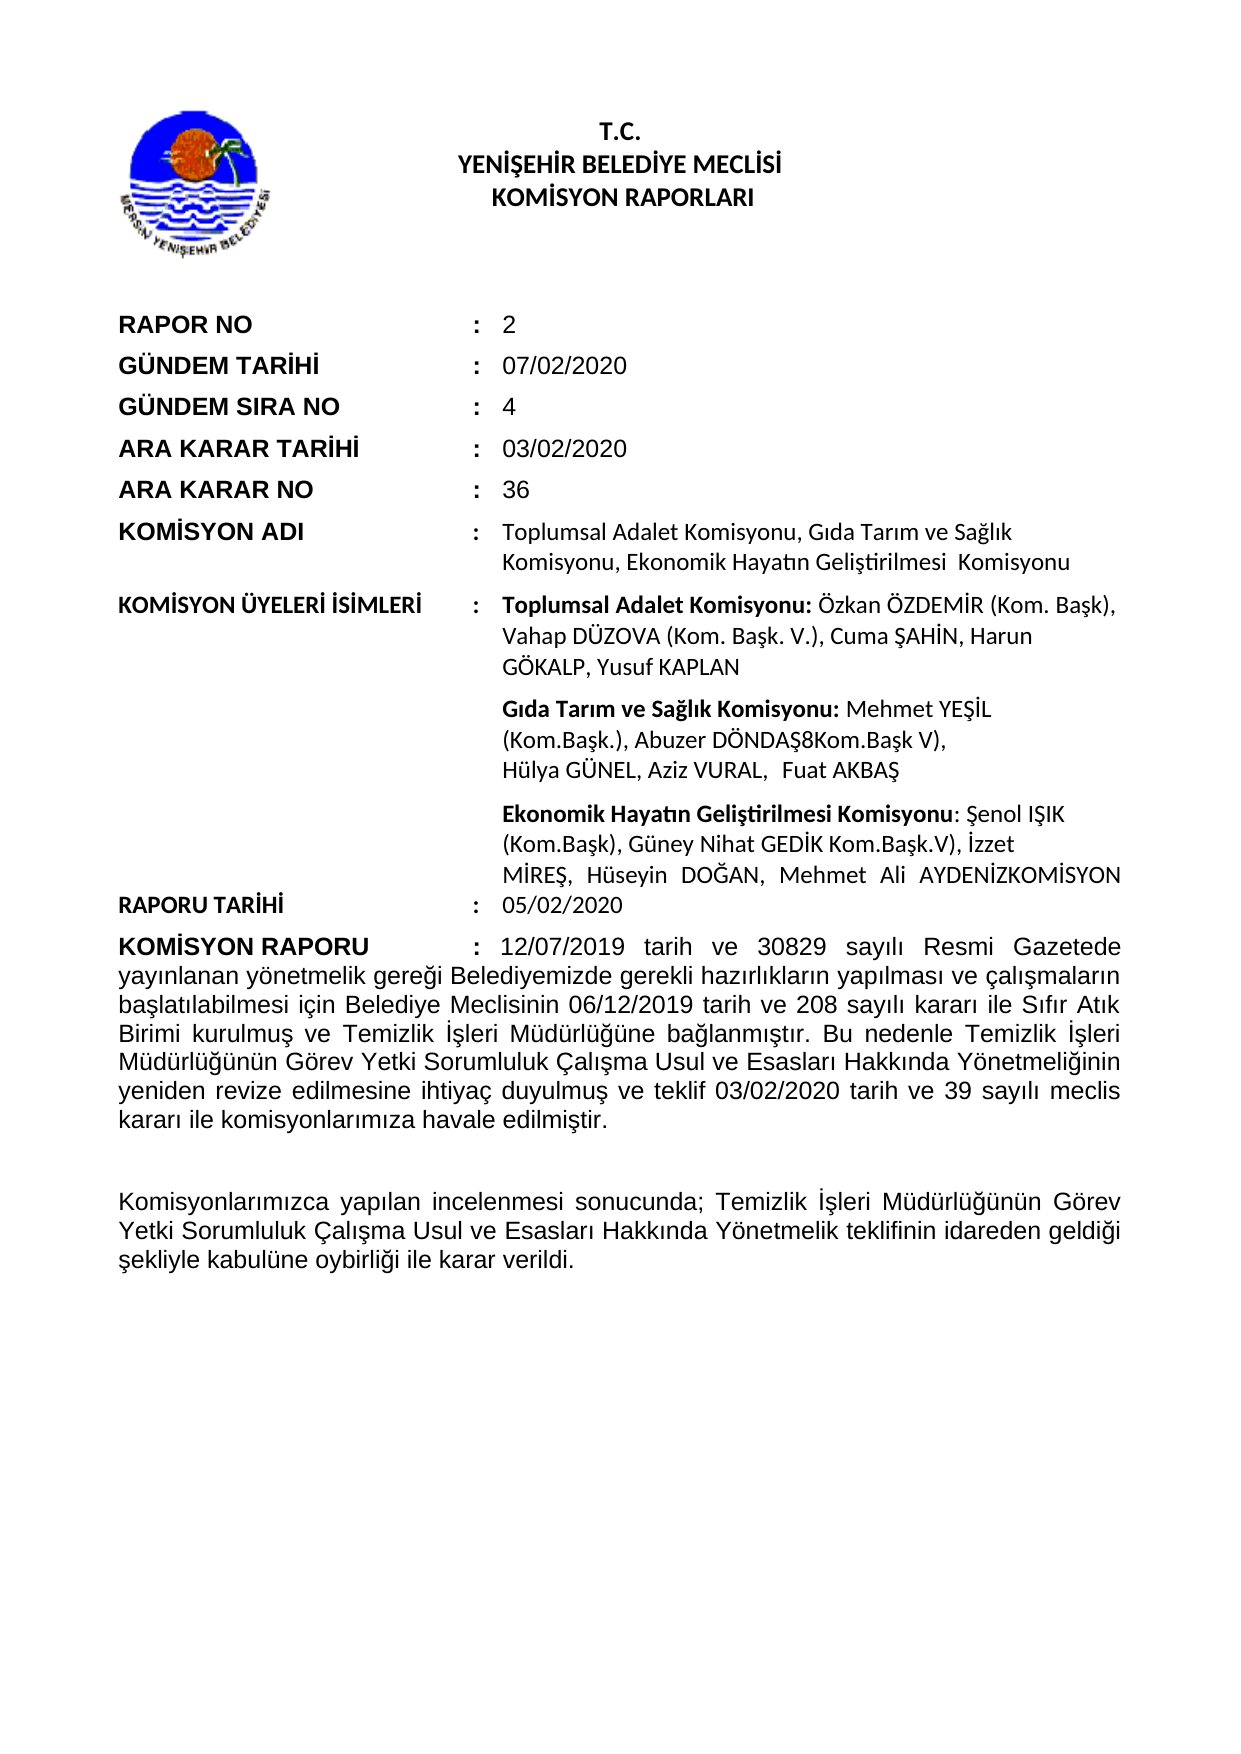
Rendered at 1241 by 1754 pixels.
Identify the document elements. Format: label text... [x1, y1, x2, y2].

text GÜNDEM TARİHİ : 07/02/2020 [118, 351, 1122, 380]
text KOMİSYON ADI : Toplumsal Adalet Komisyonu, Gıda Tarım ve Sağlık Komisyonu, Ekonomik Hayatın Geliştirilmesi Komisyonu [118, 516, 1122, 577]
text ARA KARAR NO : 36 [118, 475, 1122, 503]
text Ekonomik Hayatın Geliştirilmesi Komisyonu: Şenol IŞIK (Kom.Başk), Güney Nihat GEDİK Kom.Başk.V), İzzet MİREŞ, Hüseyin DOĞAN, Mehmet Ali AYDENİZKOMİSYON RAPORU TARİHİ : 05/02/2020 [118, 798, 1122, 920]
text KOMİSYON RAPORU : 12/07/2019 tarih ve 30829 sayılı Resmi Gazetede yayınlanan yönetmelik gereği Belediyemizde gerekli hazırlıkların yapılması ve çalışmaların başlatılabilmesi için Belediye Meclisinin 06/12/2019 tarih ve 208 sayılı kararı ile Sıfır Atık Birimi kurulmuş ve Temizlik İşleri Müdürlüğüne bağlanmıştır. Bu nedenle Temizlik İşleri Müdürlüğünün Görev Yetki Sorumluluk Çalışma Usul ve Esasları Hakkında Yönetmeliğinin yeniden revize edilmesine ihtiyaç duyulmuş ve teklif 03/02/2020 tarih ve 39 sayılı meclis kararı ile komisyonlarımıza havale edilmiştir. [118, 932, 1122, 1133]
text GÜNDEM SIRA NO : 4 [118, 392, 1122, 421]
text Komisyonlarımızca yapılan incelenmesi sonucunda; Temizlik İşleri Müdürlüğünün Görev Yetki Sorumluluk Çalışma Usul ve Esasları Hakkında Yönetmelik teklifinin idareden geldiği şekliyle kabulüne oybirliği ile karar verildi. [118, 1187, 1122, 1273]
text ARA KARAR TARİHİ : 03/02/2020 [118, 433, 1122, 462]
text Gıda Tarım ve Sağlık Komisyonu: Mehmet YEŞİL (Kom.Başk.), Abuzer DÖNDAŞ8Kom.Başk V), Hülya GÜNEL, Aziz VURAL, Fuat AKBAŞ [118, 694, 1122, 785]
picture [118, 101, 275, 269]
text RAPOR NO : 2 [118, 310, 1122, 338]
text KOMİSYON ÜYELERİ İSİMLERİ : Toplumsal Adalet Komisyonu: Özkan ÖZDEMİR (Kom. Başk), Vahap DÜZOVA (Kom. Başk. V.), Cuma ŞAHİN, Harun GÖKALP, Yusuf KAPLAN [118, 589, 1122, 681]
